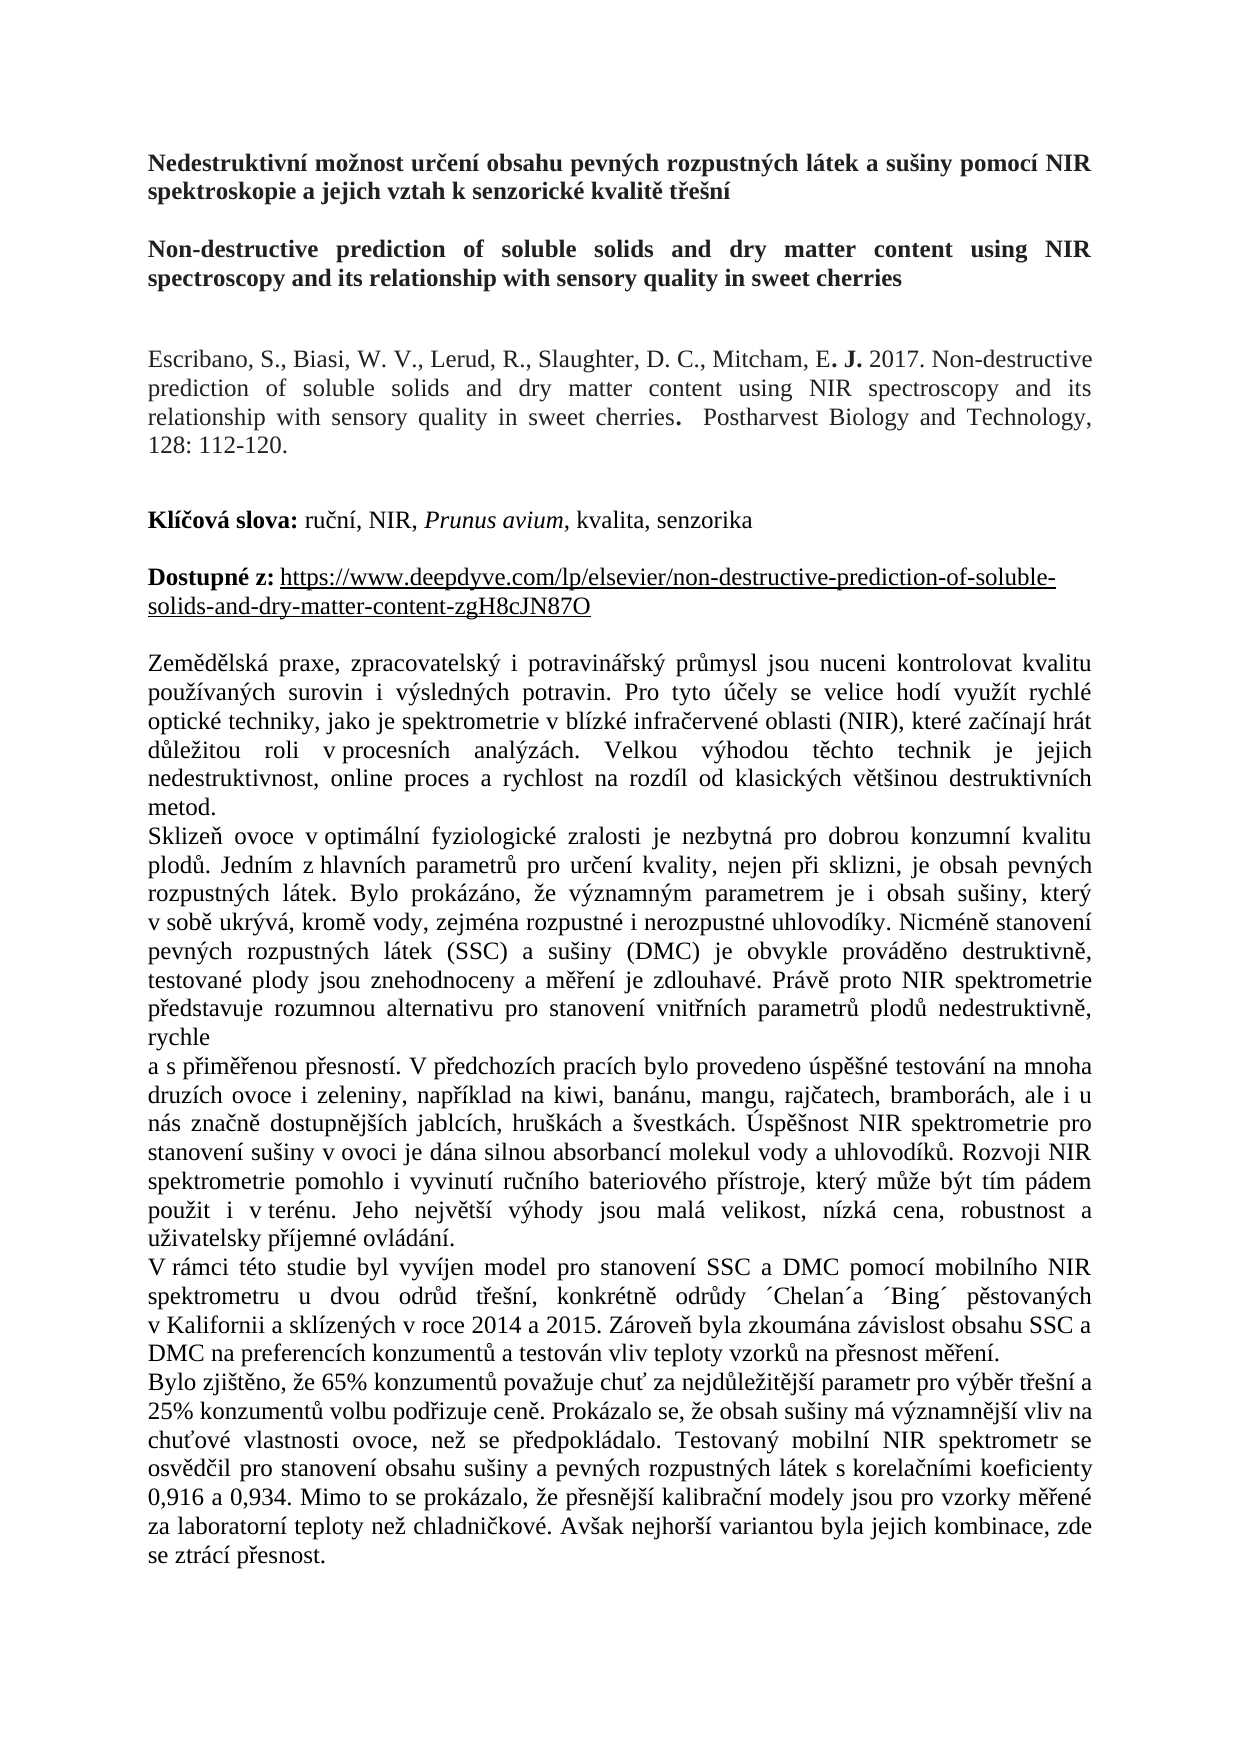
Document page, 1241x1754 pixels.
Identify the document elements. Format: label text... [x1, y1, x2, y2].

text Escribano, S., Biasi, W. V., Lerud, R., Slaughter, D. C., Mitcham, E. J. 2017. Non-destructive prediction of soluble solids and dry matter content using NIR spectroscopy and its relationship with sensory quality in sweet cherries. Postharvest Biology and Technology, 128: 112-120. [148, 344, 1093, 459]
text Sklizeň ovoce v optimální fyziologické zralosti je nezbytná pro dobrou konzumní kvalitu plodů. Jedním z hlavních parametrů pro určení kvality, nejen při sklizni, je obsah pevných rozpustných látek. Bylo prokázáno, že významným parametrem je i obsah sušiny, který v sobě ukrývá, kromě vody, zejména rozpustné i nerozpustné uhlovodíky. Nicméně stanovení pevných rozpustných látek (SSC) a sušiny (DMC) je obvykle prováděno destruktivně, testované plody jsou znehodnoceny a měření je zdlouhavé. Právě proto NIR spektrometrie představuje rozumnou alternativu pro stanovení vnitřních parametrů plodů nedestruktivně, rychle a s přiměřenou přesností. V předchozích pracích bylo provedeno úspěšné testování na mnoha druzích ovoce i zeleniny, například na kiwi, banánu, mangu, rajčatech, bramborách, ale i u nás značně dostupnějších jablcích, hruškách a švestkách. Úspěšnost NIR spektrometrie pro stanovení sušiny v ovoci je dána silnou absorbancí molekul vody a uhlovodíků. Rozvoji NIR spektrometrie pomohlo i vyvinutí ručního bateriového přístroje, který může být tím pádem použit i v terénu. Jeho největší výhody jsou malá velikost, nízká cena, robustnost a uživatelsky příjemné ovládání. [148, 821, 1093, 1252]
text Klíčová slova: ruční, NIR, Prunus avium, kvalita, senzorika [148, 505, 1093, 533]
text Nedestruktivní možnost určení obsahu pevných rozpustných látek a sušiny pomocí NIR spektroskopie a jejich vztah k senzorické kvalitě třešní [148, 148, 1093, 205]
text Bylo zjištěno, že 65% konzumentů považuje chuť za nejdůležitější parametr pro výběr třešní a 25% konzumentů volbu podřizuje ceně. Prokázalo se, že obsah sušiny má významnější vliv na chuťové vlastnosti ovoce, než se předpokládalo. Testovaný mobilní NIR spektrometr se osvědčil pro stanovení obsahu sušiny a pevných rozpustných látek s korelačními koeficienty 0,916 a 0,934. Mimo to se prokázalo, že přesnější kalibrační modely jsou pro vzorky měřené za laboratorní teploty než chladničkové. Avšak nejhorší variantou byla jejich kombinace, zde se ztrácí přesnost. [148, 1367, 1093, 1568]
text Non-destructive prediction of soluble solids and dry matter content using NIR spectroscopy and its relationship with sensory quality in sweet cherries [148, 234, 1093, 291]
text Dostupné z: https://www.deepdyve.com/lp/elsevier/non-destructive-prediction-of-soluble-solids-and-dry-matter-content-zgH8cJN87O [148, 562, 1093, 620]
text Zemědělská praxe, zpracovatelský i potravinářský průmysl jsou nuceni kontrolovat kvalitu používaných surovin i výsledných potravin. Pro tyto účely se velice hodí využít rychlé optické techniky, jako je spektrometrie v blízké infračervené oblasti (NIR), které začínají hrát důležitou roli v procesních analýzách. Velkou výhodou těchto technik je jejich nedestruktivnost, online proces a rychlost na rozdíl od klasických většinou destruktivních metod. [148, 648, 1093, 821]
text V rámci této studie byl vyvíjen model pro stanovení SSC a DMC pomocí mobilního NIR spektrometru u dvou odrůd třešní, konkrétně odrůdy ´Chelan´a ´Bing´ pěstovaných v Kalifornii a sklízených v roce 2014 a 2015. Zároveň byla zkoumána závislost obsahu SSC a DMC na preferencích konzumentů a testován vliv teploty vzorků na přesnost měření. [148, 1252, 1093, 1367]
